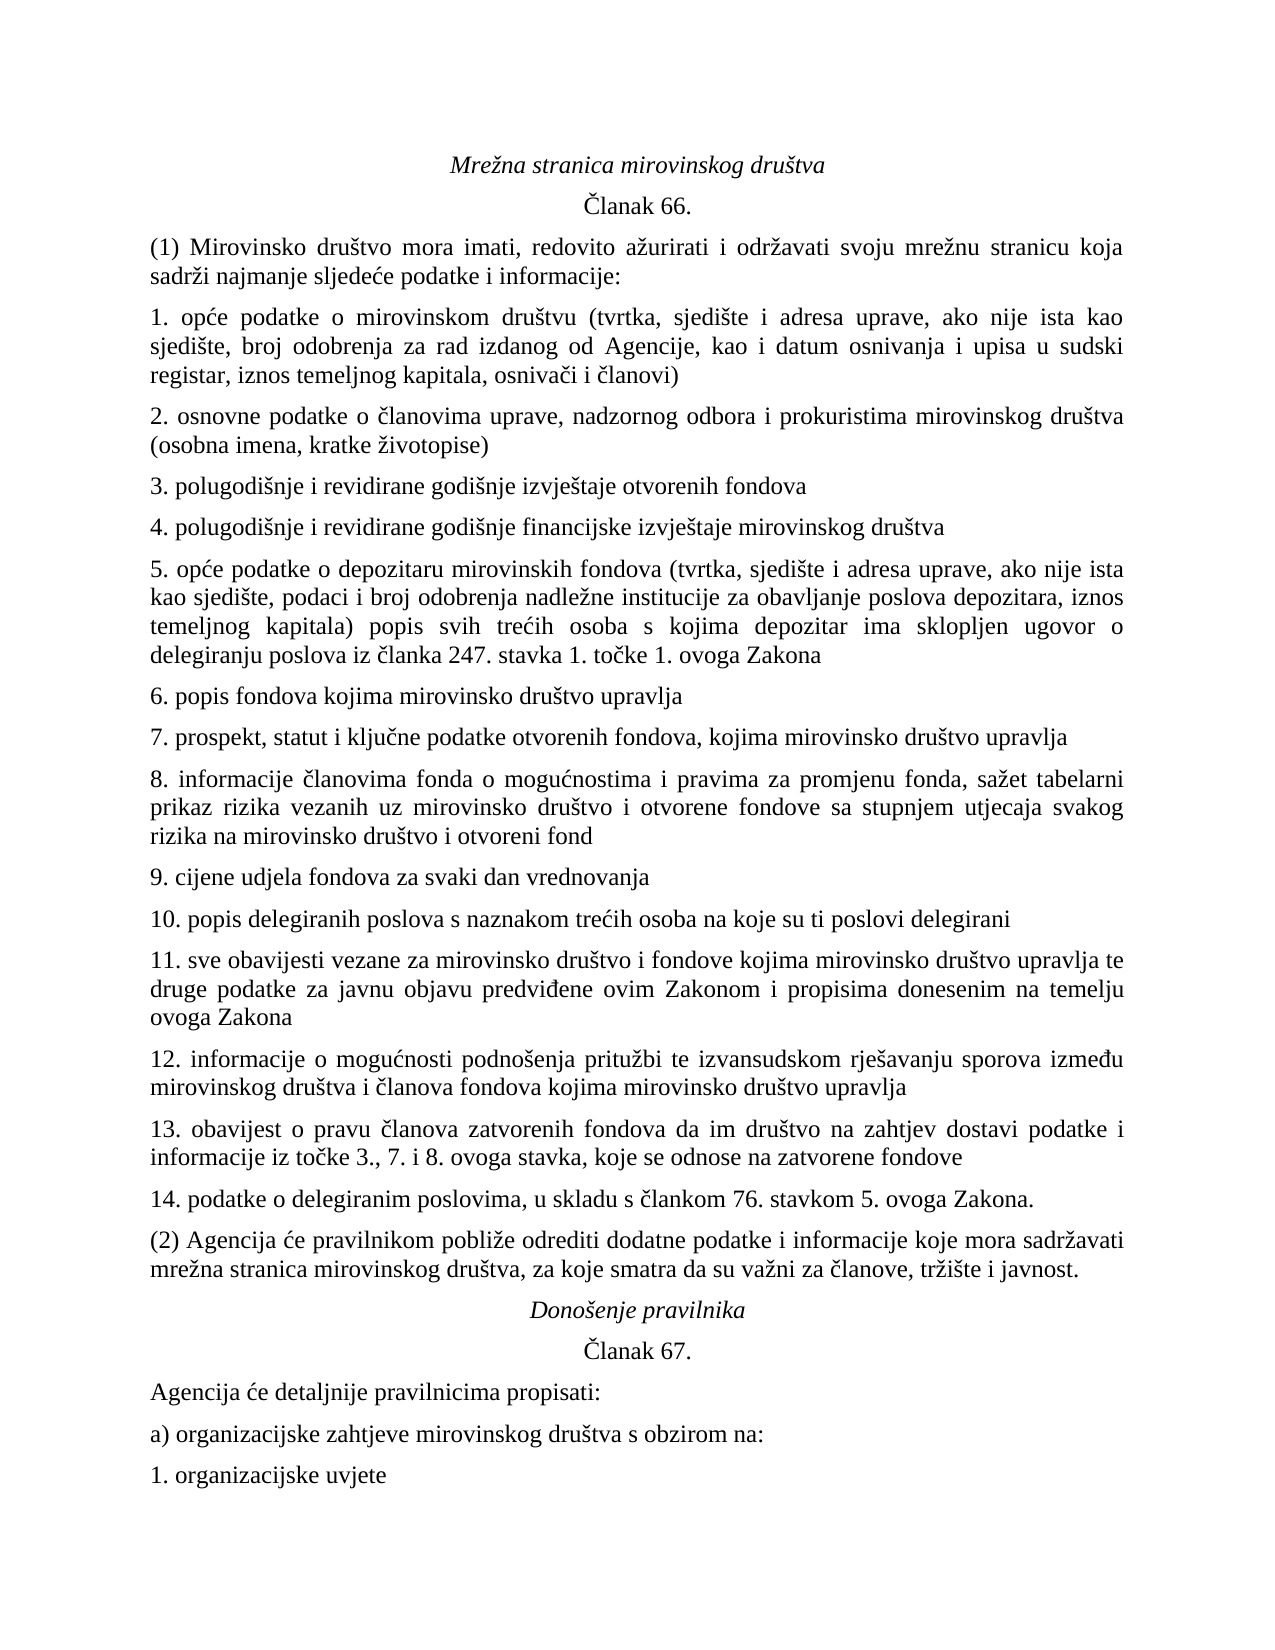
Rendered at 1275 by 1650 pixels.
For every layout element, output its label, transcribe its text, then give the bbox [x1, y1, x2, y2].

text 13. obavijest o pravu članova zatvorenih fondova da im društvo na zahtjev dostavi podatke i informacije iz točke 3., 7. i 8. ovoga stavka, koje se odnose na zatvorene fondove [150, 1114, 1125, 1171]
text 1. organizacijske uvjete [150, 1460, 1125, 1489]
text a) organizacijske zahtjeve mirovinskog društva s obzirom na: [150, 1419, 1125, 1447]
text 11. sve obavijesti vezane za mirovinsko društvo i fondove kojima mirovinsko društvo upravlja te druge podatke za javnu objavu predviđene ovim Zakonom i propisima donesenim na temelju ovoga Zakona [150, 945, 1125, 1031]
text (2) Agencija će pravilnikom pobliže odrediti dodatne podatke i informacije koje mora sadržavati mrežna stranica mirovinskog društva, za koje smatra da su važni za članove, tržište i javnost. [150, 1225, 1125, 1282]
text Agencija će detaljnije pravilnicima propisati: [150, 1377, 1125, 1406]
text Mrežna stranica mirovinskog društva [150, 150, 1125, 179]
text 1. opće podatke o mirovinskom društvu (tvrtka, sjedište i adresa uprave, ako nije ista kao sjedište, broj odobrenja za rad izdanog od Agencije, kao i datum osnivanja i upisa u sudski registar, iznos temeljnog kapitala, osnivači i članovi) [150, 302, 1125, 389]
text 12. informacije o mogućnosti podnošenja pritužbi te izvansudskom rješavanju sporova između mirovinskog društva i članova fondova kojima mirovinsko društvo upravlja [150, 1044, 1125, 1101]
text 5. opće podatke o depozitaru mirovinskih fondova (tvrtka, sjedište i adresa uprave, ako nije ista kao sjedište, podaci i broj odobrenja nadležne institucije za obavljanje poslova depozitara, iznos temeljnog kapitala) popis svih trećih osoba s kojima depozitar ima sklopljen ugovor o delegiranju poslova iz članka 247. stavka 1. točke 1. ovoga Zakona [150, 554, 1125, 669]
text Članak 67. [150, 1336, 1125, 1365]
text 14. podatke o delegiranim poslovima, u skladu s člankom 76. stavkom 5. ovoga Zakona. [150, 1184, 1125, 1212]
text Članak 66. [150, 191, 1125, 220]
text 4. polugodišnje i revidirane godišnje financijske izvještaje mirovinskog društva [150, 512, 1125, 541]
text Donošenje pravilnika [150, 1295, 1125, 1324]
text 7. prospekt, statut i ključne podatke otvorenih fondova, kojima mirovinsko društvo upravlja [150, 722, 1125, 751]
text 9. cijene udjela fondova za svaki dan vrednovanja [150, 862, 1125, 891]
text 6. popis fondova kojima mirovinsko društvo upravlja [150, 681, 1125, 710]
text 10. popis delegiranih poslova s naznakom trećih osoba na koje su ti poslovi delegirani [150, 904, 1125, 932]
text 3. polugodišnje i revidirane godišnje izvještaje otvorenih fondova [150, 471, 1125, 500]
text 2. osnovne podatke o članovima uprave, nadzornog odbora i prokuristima mirovinskog društva (osobna imena, kratke životopise) [150, 401, 1125, 459]
text 8. informacije članovima fonda o mogućnostima i pravima za promjenu fonda, sažet tabelarni prikaz rizika vezanih uz mirovinsko društvo i otvorene fondove sa stupnjem utjecaja svakog rizika na mirovinsko društvo i otvoreni fond [150, 764, 1125, 850]
text (1) Mirovinsko društvo mora imati, redovito ažurirati i održavati svoju mrežnu stranicu koja sadrži najmanje sljedeće podatke i informacije: [150, 232, 1125, 290]
